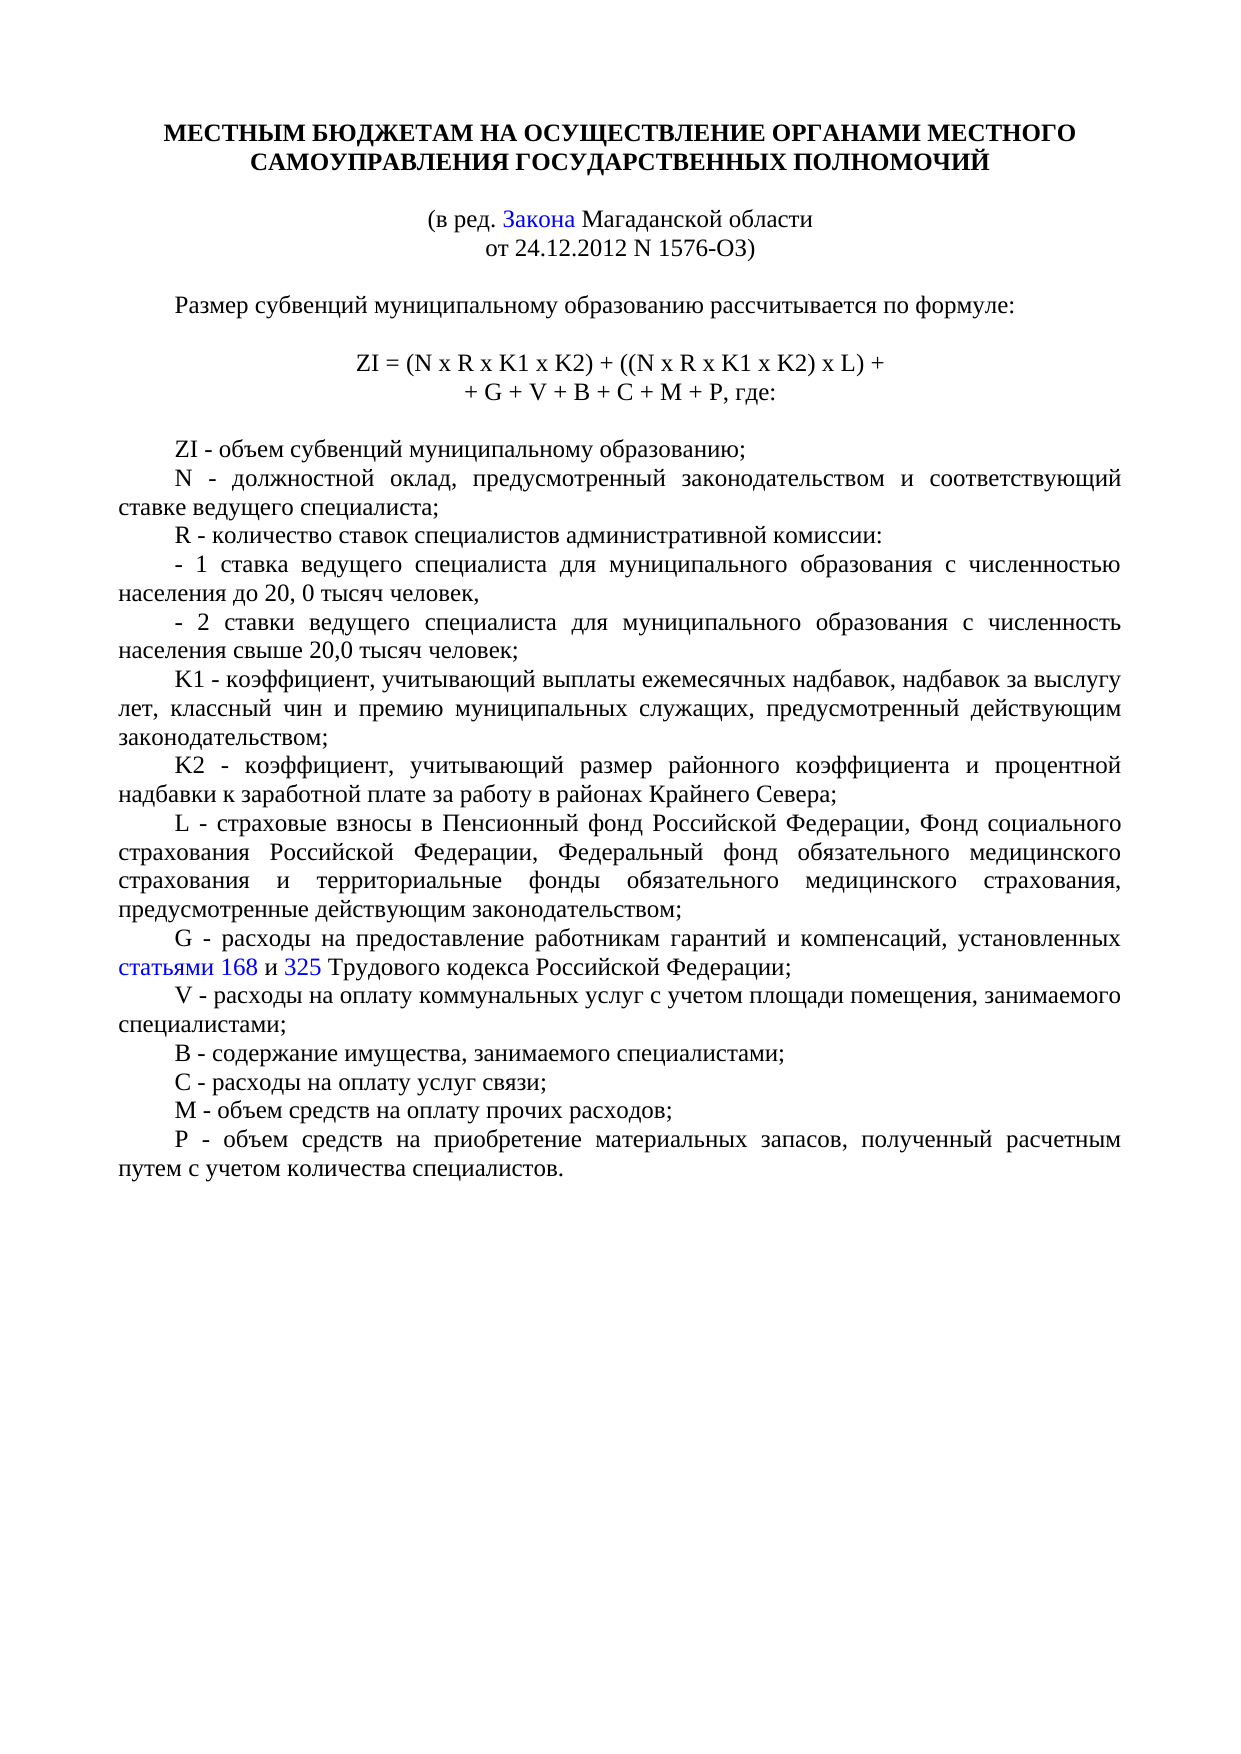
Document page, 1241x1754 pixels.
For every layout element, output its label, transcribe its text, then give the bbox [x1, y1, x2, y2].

text V - расходы на оплату коммунальных услуг с учетом площади помещения, занимаемого специалистами; [118, 981, 1122, 1038]
text САМОУПРАВЛЕНИЯ ГОСУДАРСТВЕННЫХ ПОЛНОМОЧИЙ [118, 147, 1122, 176]
text P - объем средств на приобретение материальных запасов, полученный расчетным путем с учетом количества специалистов. [118, 1124, 1122, 1182]
text R - количество ставок специалистов административной комиссии: [118, 521, 1122, 549]
text B - содержание имущества, занимаемого специалистами; [118, 1038, 1122, 1067]
text - 1 ставка ведущего специалиста для муниципального образования с численностью населения до 20, 0 тысяч человек, [118, 549, 1122, 607]
text M - объем средств на оплату прочих расходов; [118, 1096, 1122, 1124]
text L - страховые взносы в Пенсионный фонд Российской Федерации, Фонд социального страхования Российской Федерации, Федеральный фонд обязательного медицинского страхования и территориальные фонды обязательного медицинского страхования, предусмотренные действующим законодательством; [118, 808, 1122, 923]
text K2 - коэффициент, учитывающий размер районного коэффициента и процентной надбавки к заработной плате за работу в районах Крайнего Севера; [118, 751, 1122, 808]
text Размер субвенций муниципальному образованию рассчитывается по формуле: [118, 291, 1122, 319]
text G - расходы на предоставление работникам гарантий и компенсаций, установленных статьями 168 и 325 Трудового кодекса Российской Федерации; [118, 923, 1122, 981]
text - 2 ставки ведущего специалиста для муниципального образования с численность населения свыше 20,0 тысяч человек; [118, 607, 1122, 664]
text N - должностной оклад, предусмотренный законодательством и соответствующий ставке ведущего специалиста; [118, 463, 1122, 521]
text K1 - коэффициент, учитывающий выплаты ежемесячных надбавок, надбавок за выслугу лет, классный чин и премию муниципальных служащих, предусмотренный действующим законодательством; [118, 664, 1122, 751]
text ZI = (N x R x K1 x K2) + ((N x R x K1 x K2) x L) + [118, 348, 1122, 377]
text от 24.12.2012 N 1576-ОЗ) [118, 233, 1122, 262]
text (в ред. Закона Магаданской области [118, 204, 1122, 233]
text ZI - объем субвенций муниципальному образованию; [118, 434, 1122, 463]
text + G + V + B + C + M + P, где: [118, 377, 1122, 406]
text МЕСТНЫМ БЮДЖЕТАМ НА ОСУЩЕСТВЛЕНИЕ ОРГАНАМИ МЕСТНОГО [118, 118, 1122, 147]
text C - расходы на оплату услуг связи; [118, 1067, 1122, 1096]
